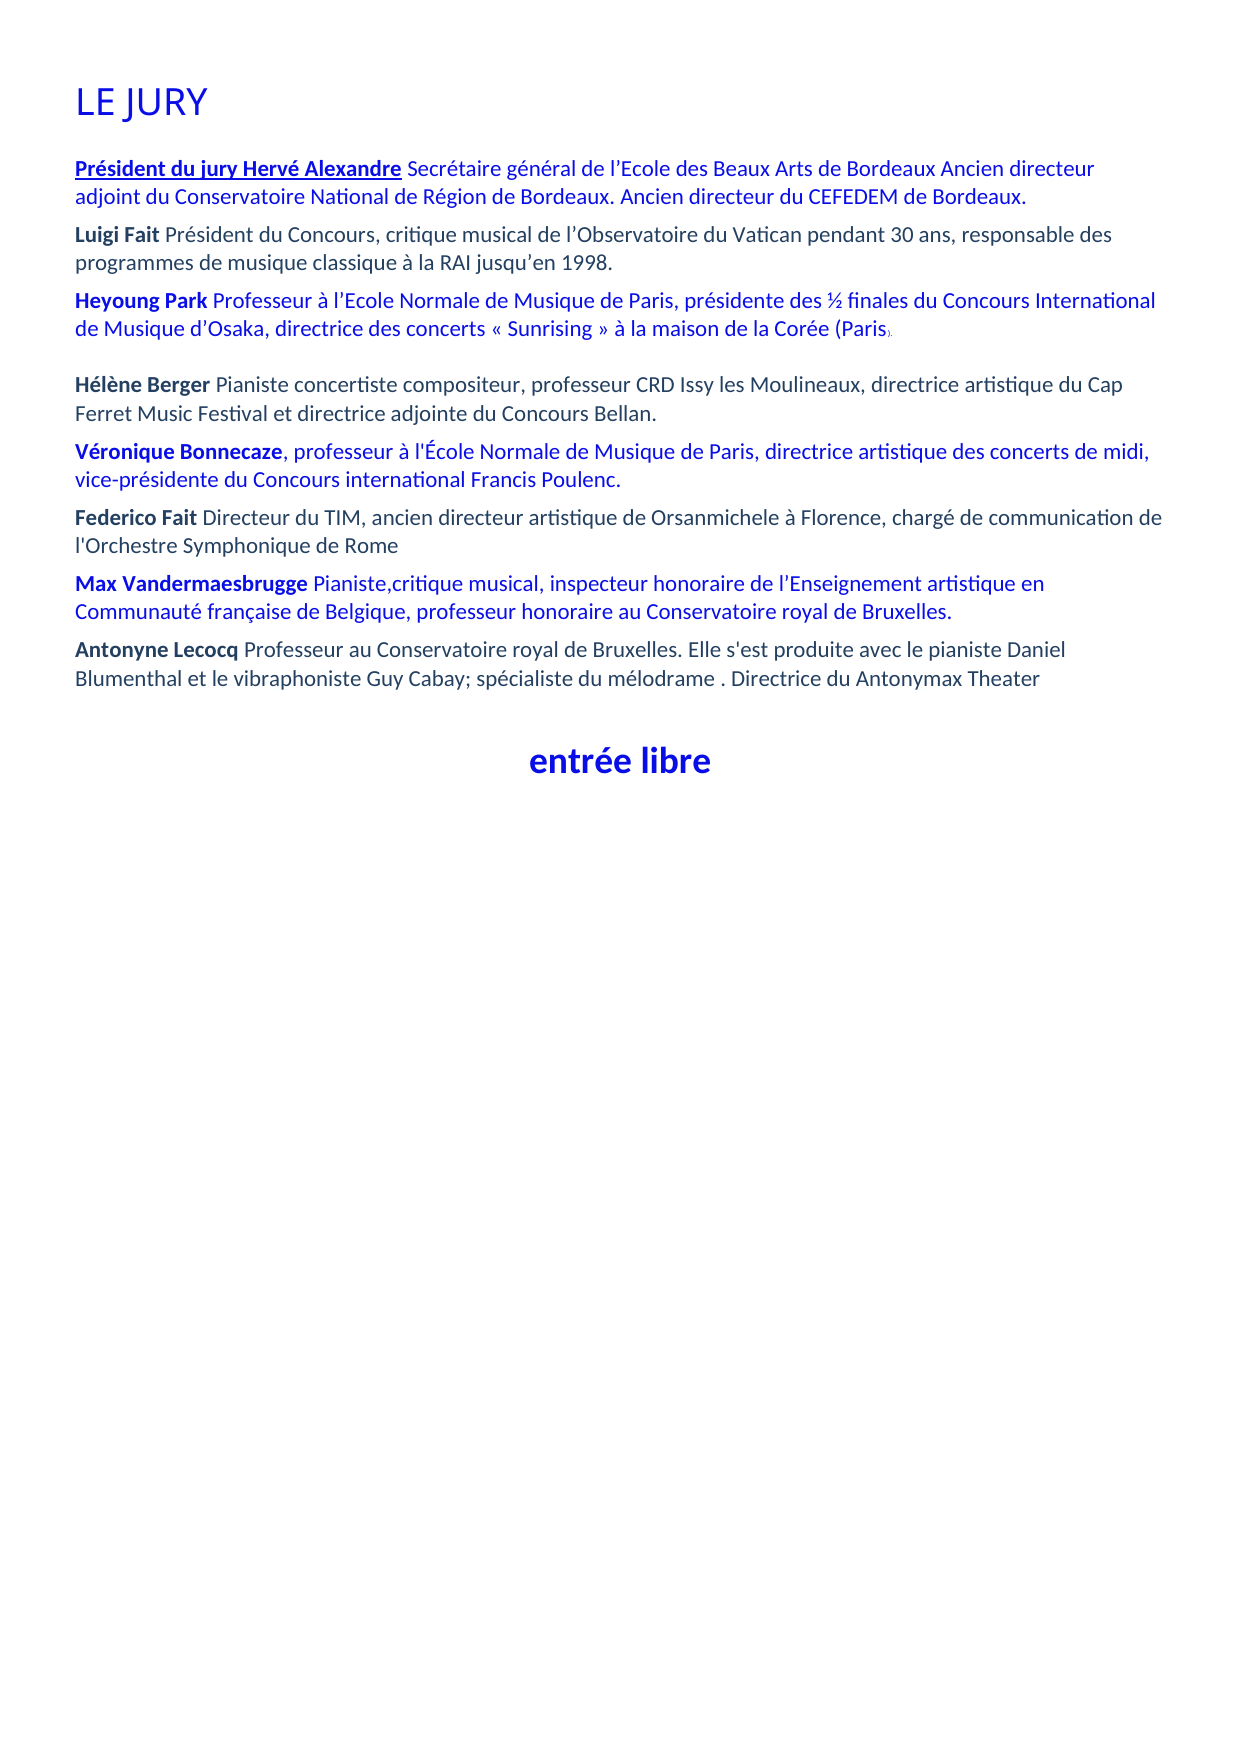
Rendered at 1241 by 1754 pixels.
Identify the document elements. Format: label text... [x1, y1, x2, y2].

text Max Vandermaesbrugge Pianiste,critique musical, inspecteur honoraire de l’Enseignement artistique en Communauté française de Belgique, professeur honoraire au Conservatoire royal de Bruxelles. [75, 559, 1165, 625]
text LE JURY Président du jury Hervé Alexandre Secrétaire général de l’Ecole des Beaux Arts de Bordeaux Ancien directeur adjoint du Conservatoire National de Région de Bordeaux. Ancien directeur du CEFEDEM de Bordeaux. [75, 75, 1165, 210]
text Federico Fait Directeur du TIM, ancien directeur artistique de Orsanmichele à Florence, chargé de communication de l'Orchestre Symphonique de Rome [75, 493, 1165, 559]
text entrée libre [75, 737, 1165, 783]
text Hélène Berger Pianiste concertiste compositeur, professeur CRD Issy les Moulineaux, directrice artistique du Cap Ferret Music Festival et directrice adjointe du Concours Bellan. [75, 371, 1165, 427]
text Luigi Fait Président du Concours, critique musical de l’Observatoire du Vatican pendant 30 ans, responsable des programmes de musique classique à la RAI jusqu’en 1998. [75, 210, 1165, 276]
text Antonyne Lecocq Professeur au Conservatoire royal de Bruxelles. Elle s'est produite avec le pianiste Daniel Blumenthal et le vibraphoniste Guy Cabay; spécialiste du mélodrame . Directrice du Antonymax Theater [75, 625, 1165, 692]
text Véronique Bonnecaze, professeur à l'École Normale de Musique de Paris, directrice artistique des concerts de midi, vice-présidente du Concours international Francis Poulenc. [75, 427, 1165, 493]
text Heyoung Park Professeur à l’Ecole Normale de Musique de Paris, présidente des ½ finales du Concours International de Musique d’Osaka, directrice des concerts « Sunrising » à la maison de la Corée (Paris). [75, 276, 1165, 371]
